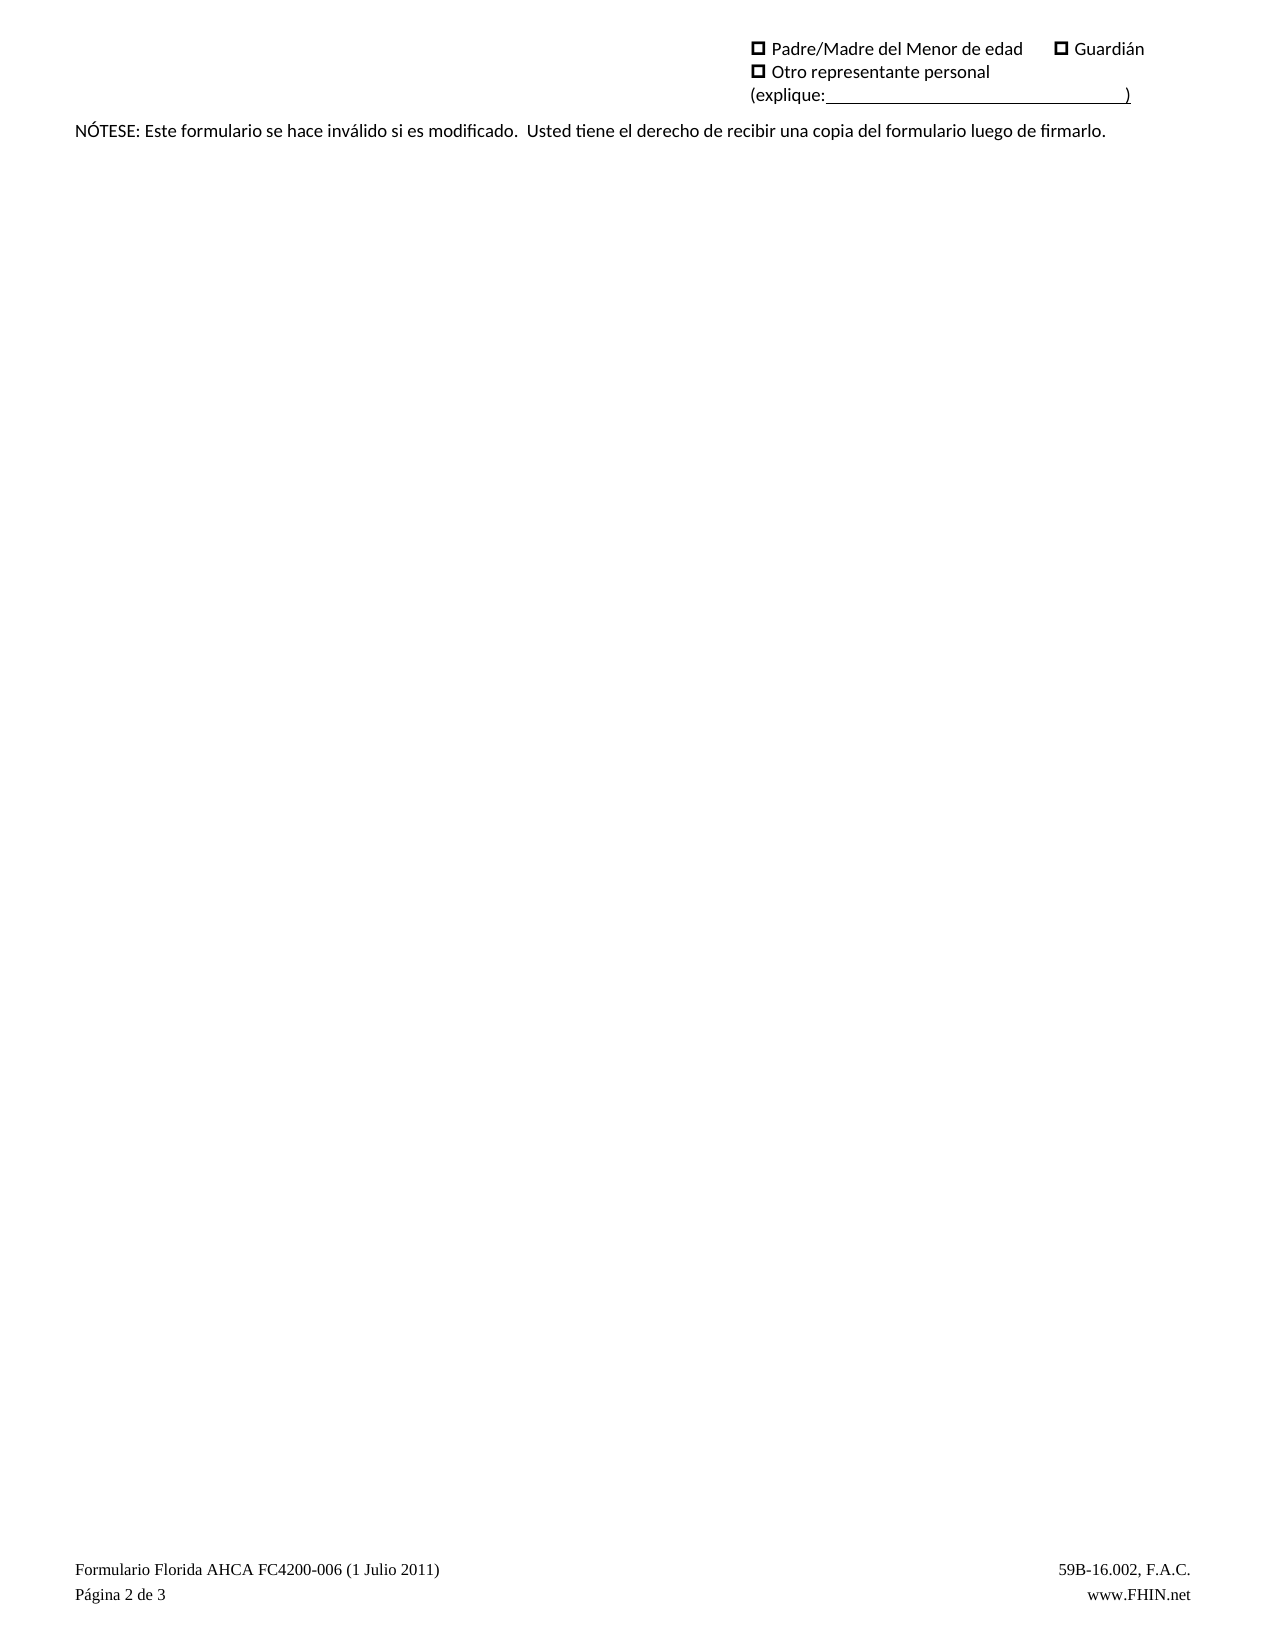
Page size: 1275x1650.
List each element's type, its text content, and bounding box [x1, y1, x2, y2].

text NÓTESE: Este formulario se hace inválido si es modificado. Usted tiene el derecho de recibir una copia del formulario luego de firmarlo. [75, 119, 1200, 142]
text Padre/Madre del Menor de edad Guardián Otro representante personal (explique: ) [750, 37, 1200, 106]
